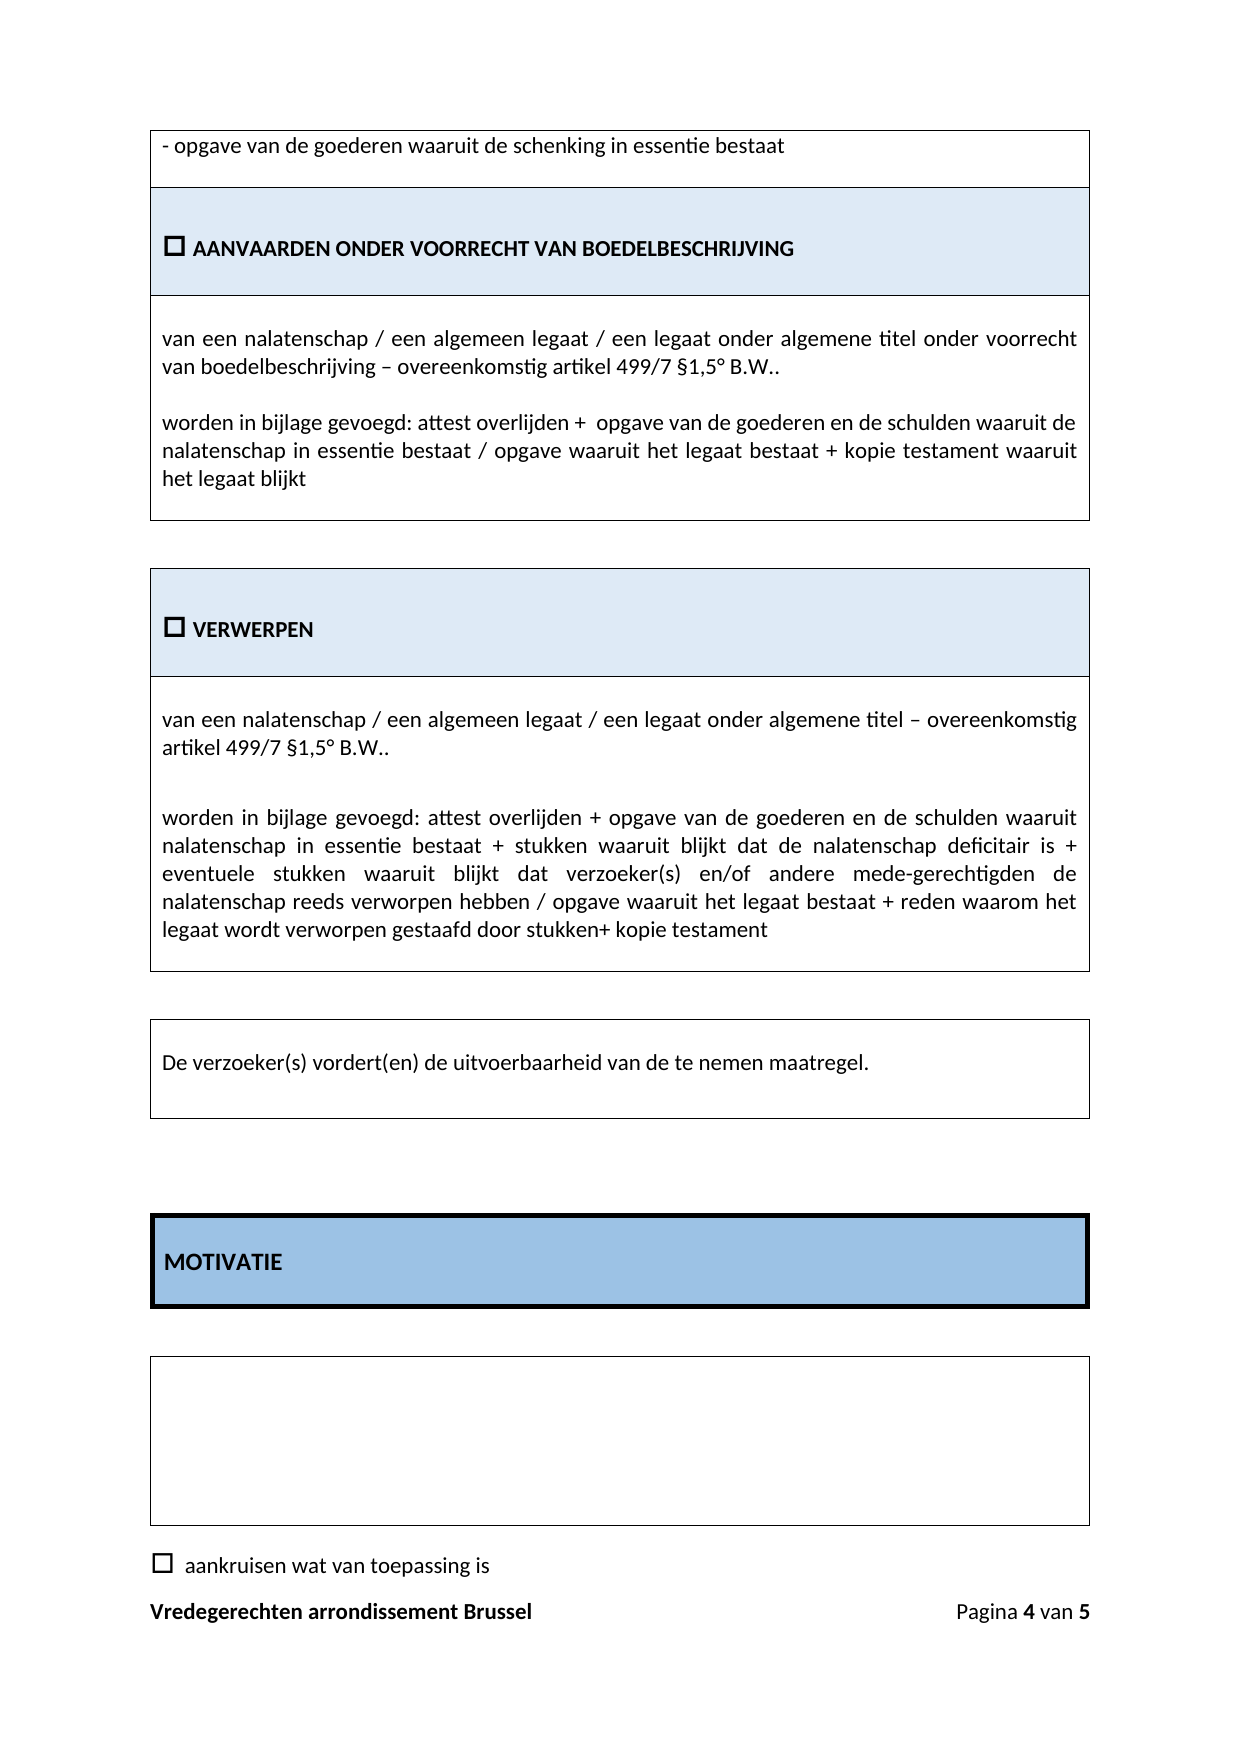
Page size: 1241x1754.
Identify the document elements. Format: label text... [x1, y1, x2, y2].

table_header □ VERWERPEN [151, 569, 1089, 676]
table_header MOTIVATIE [155, 1218, 1085, 1304]
table_header [151, 1357, 1089, 1525]
table_cell van een nalatenschap / een algemeen legaat / een legaat onder algemene titel onder voorrecht van boedelbeschrijving – overeenkomstig artikel 499/7 §1,5° B.W.. worden in bijlage gevoegd: attest overlijden + opgave van de goederen en de schulden waaruit de nalatenschap in essentie bestaat / opgave waaruit het legaat bestaat + kopie testament waaruit het legaat blijkt [151, 296, 1089, 520]
table_header De verzoeker(s) vordert(en) de uitvoerbaarheid van de te nemen maatregel. [151, 1020, 1089, 1118]
table_cell □ AANVAARDEN ONDER VOORRECHT VAN BOEDELBESCHRIJVING [151, 188, 1089, 295]
table_cell van een nalatenschap / een algemeen legaat / een legaat onder algemene titel – overeenkomstig artikel 499/7 §1,5° B.W.. worden in bijlage gevoegd: attest overlijden + opgave van de goederen en de schulden waaruit nalatenschap in essentie bestaat + stukken waaruit blijkt dat de nalatenschap deficitair is + eventuele stukken waaruit blijkt dat verzoeker(s) en/of andere mede-gerechtigden de nalatenschap reeds verworpen hebben / opgave waaruit het legaat bestaat + reden waarom het legaat wordt verworpen gestaafd door stukken+ kopie testament [151, 677, 1089, 971]
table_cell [151, 131, 1089, 187]
